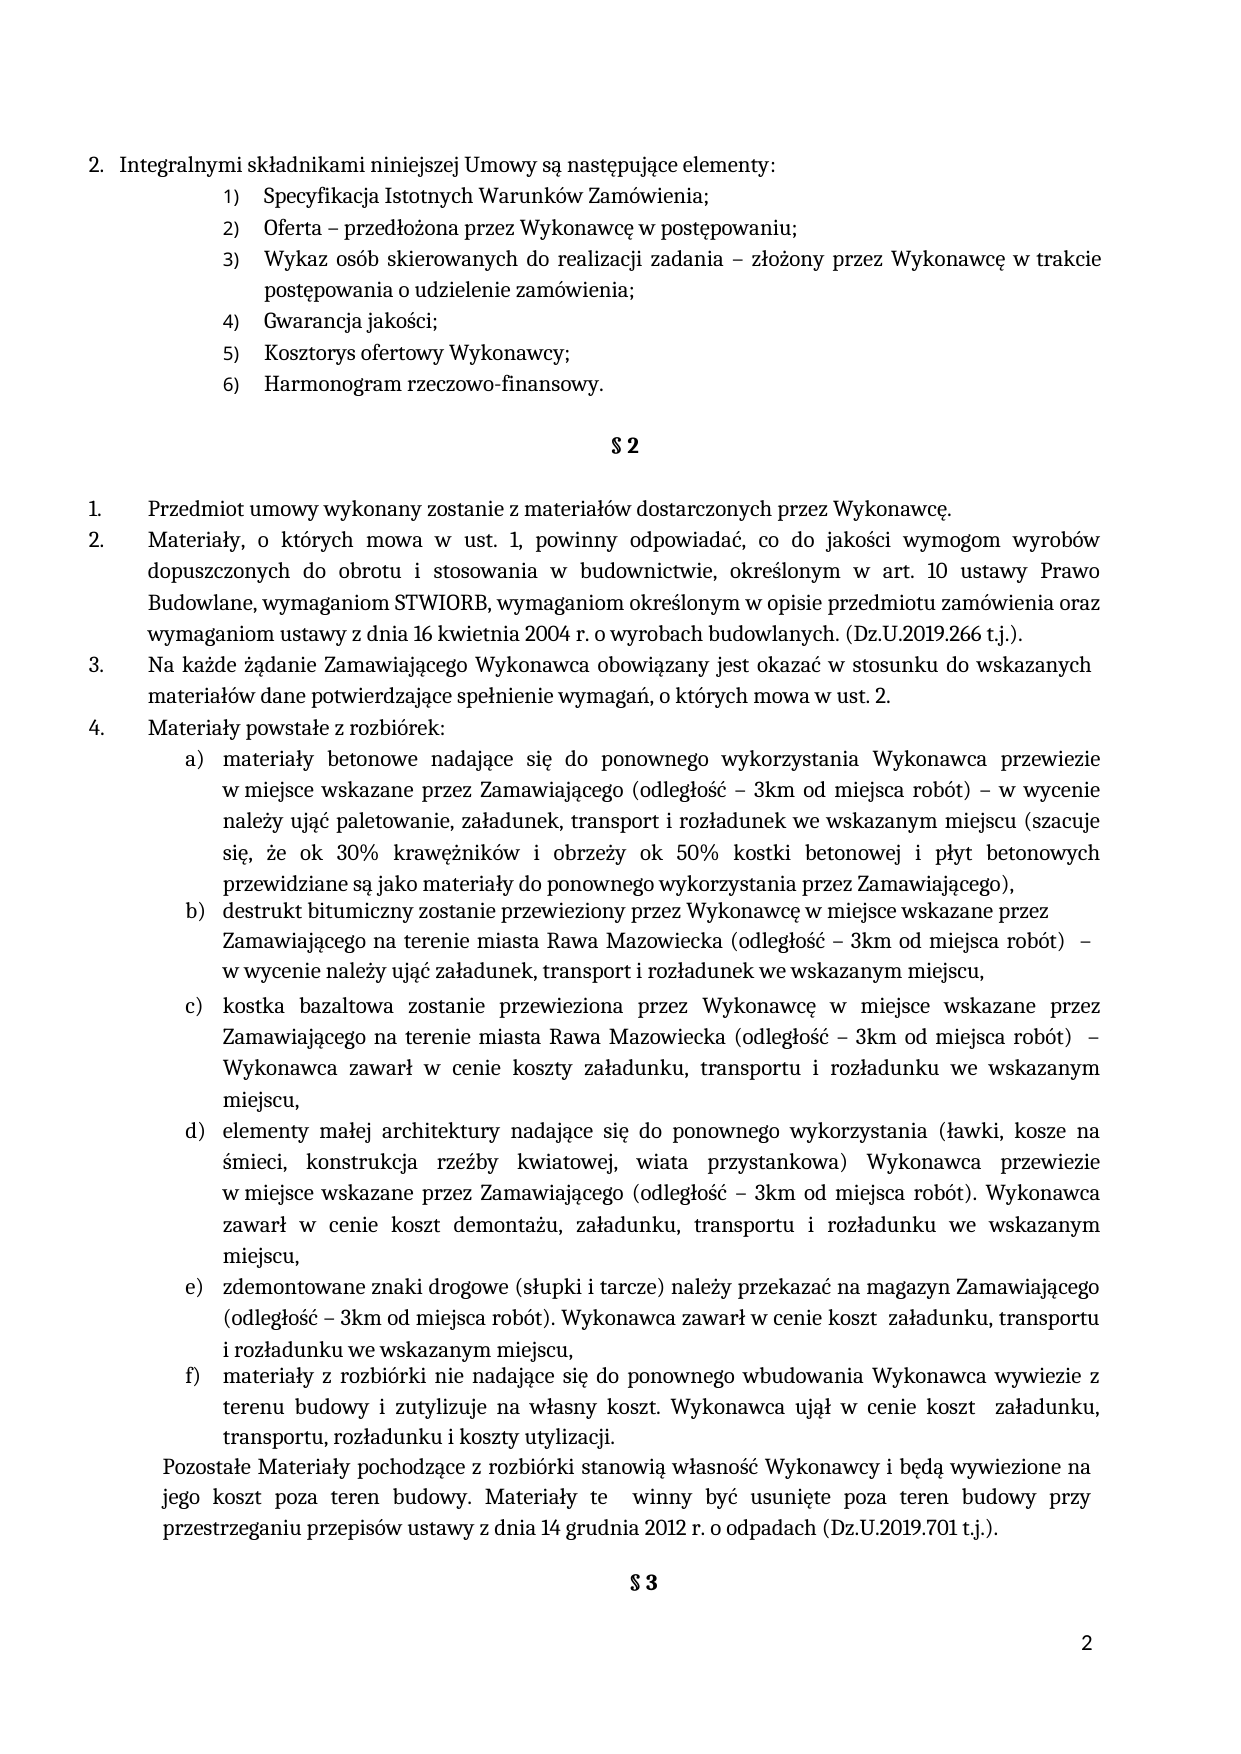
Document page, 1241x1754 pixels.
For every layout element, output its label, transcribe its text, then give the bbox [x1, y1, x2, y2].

list Wykaz osób skierowanych do realizacji zadania – złożony przez Wykonawcę w trakcie postępowania o udzielenie zamówienia; [223, 241, 1101, 304]
list Pozostałe Materiały pochodzące z rozbiórki stanowią własność Wykonawcy i będą wywiezione na jego koszt poza teren budowy. Materiały te winny być usunięte poza teren budowy przy przestrzeganiu przepisów ustawy z dnia 14 grudnia 2012 r. o odpadach (Dz.U.2019.701 t.j.). [162, 1454, 1093, 1541]
text § 3 [185, 1565, 1101, 1597]
list kostka bazaltowa zostanie przewieziona przez Wykonawcę w miejsce wskazane przez Zamawiającego na terenie miasta Rawa Mazowiecka (odległość – 3km od miejsca robót) – Wykonawca zawarł w cenie koszty załadunku, transportu i rozładunku we wskazanym miejscu, [185, 988, 1101, 1113]
list materiały betonowe nadające się do ponownego wykorzystania Wykonawca przewiezie w miejsce wskazane przez Zamawiającego (odległość – 3km od miejsca robót) – w wycenie należy ująć paletowanie, załadunek, transport i rozładunek we wskazanym miejscu (szacuje się, że ok 30% krawężników i obrzeży ok 50% kostki betonowej i płyt betonowych przewidziane są jako materiały do ponownego wykorzystania przez Zamawiającego), [185, 741, 1101, 898]
list Harmonogram rzeczowo-finansowy. [223, 366, 1101, 398]
list Na każde żądanie Zamawiającego Wykonawca obowiązany jest okazać w stosunku do wskazanych materiałów dane potwierdzające spełnienie wymagań, o których mowa w ust. 2. [88, 648, 1093, 710]
list elementy małej architektury nadające się do ponownego wykorzystania (ławki, kosze na śmieci, konstrukcja rzeźby kwiatowej, wiata przystankowa) Wykonawca przewiezie w miejsce wskazane przez Zamawiającego (odległość – 3km od miejsca robót). Wykonawca zawarł w cenie koszt demontażu, załadunku, transportu i rozładunku we wskazanym miejscu, [185, 1113, 1101, 1269]
text 2. Integralnymi składnikami niniejszej Umowy są następujące elementy: [88, 148, 1093, 179]
list Oferta – przedłożona przez Wykonawcę w postępowaniu; [223, 210, 1101, 241]
list Gwarancja jakości; [223, 304, 1101, 335]
list Materiały, o których mowa w ust. 1, powinny odpowiadać, co do jakości wymogom wyrobów dopuszczonych do obrotu i stosowania w budownictwie, określonym w art. 10 ustawy Prawo Budowlane, wymaganiom STWIORB, wymaganiom określonym w opisie przedmiotu zamówienia oraz wymaganiom ustawy z dnia 16 kwietnia 2004 r. o wyrobach budowlanych. (Dz.U.2019.266 t.j.). [88, 523, 1101, 648]
list zdemontowane znaki drogowe (słupki i tarcze) należy przekazać na magazyn Zamawiającego (odległość – 3km od miejsca robót). Wykonawca zawarł w cenie koszt załadunku, transportu i rozładunku we wskazanym miejscu, [185, 1269, 1101, 1363]
text Zamawiającego na terenie miasta Rawa Mazowiecka (odległość – 3km od miejsca robót) – w wycenie należy ująć załadunek, transport i rozładunek we wskazanym miejscu, [223, 928, 1093, 984]
list Przedmiot umowy wykonany zostanie z materiałów dostarczonych przez Wykonawcę. [88, 491, 1101, 523]
list Specyfikacja Istotnych Warunków Zamówienia; [223, 179, 1101, 210]
list Materiały powstałe z rozbiórek: [88, 710, 1093, 741]
list Kosztorys ofertowy Wykonawcy; [223, 335, 1101, 366]
text § 2 [148, 429, 1101, 460]
list destrukt bitumiczny zostanie przewieziony przez Wykonawcę w miejsce wskazane przez [185, 898, 1093, 924]
list materiały z rozbiórki nie nadające się do ponownego wbudowania Wykonawca wywiezie z terenu budowy i zutylizuje na własny koszt. Wykonawca ujął w cenie koszt załadunku, transportu, rozładunku i koszty utylizacji. [185, 1363, 1101, 1450]
